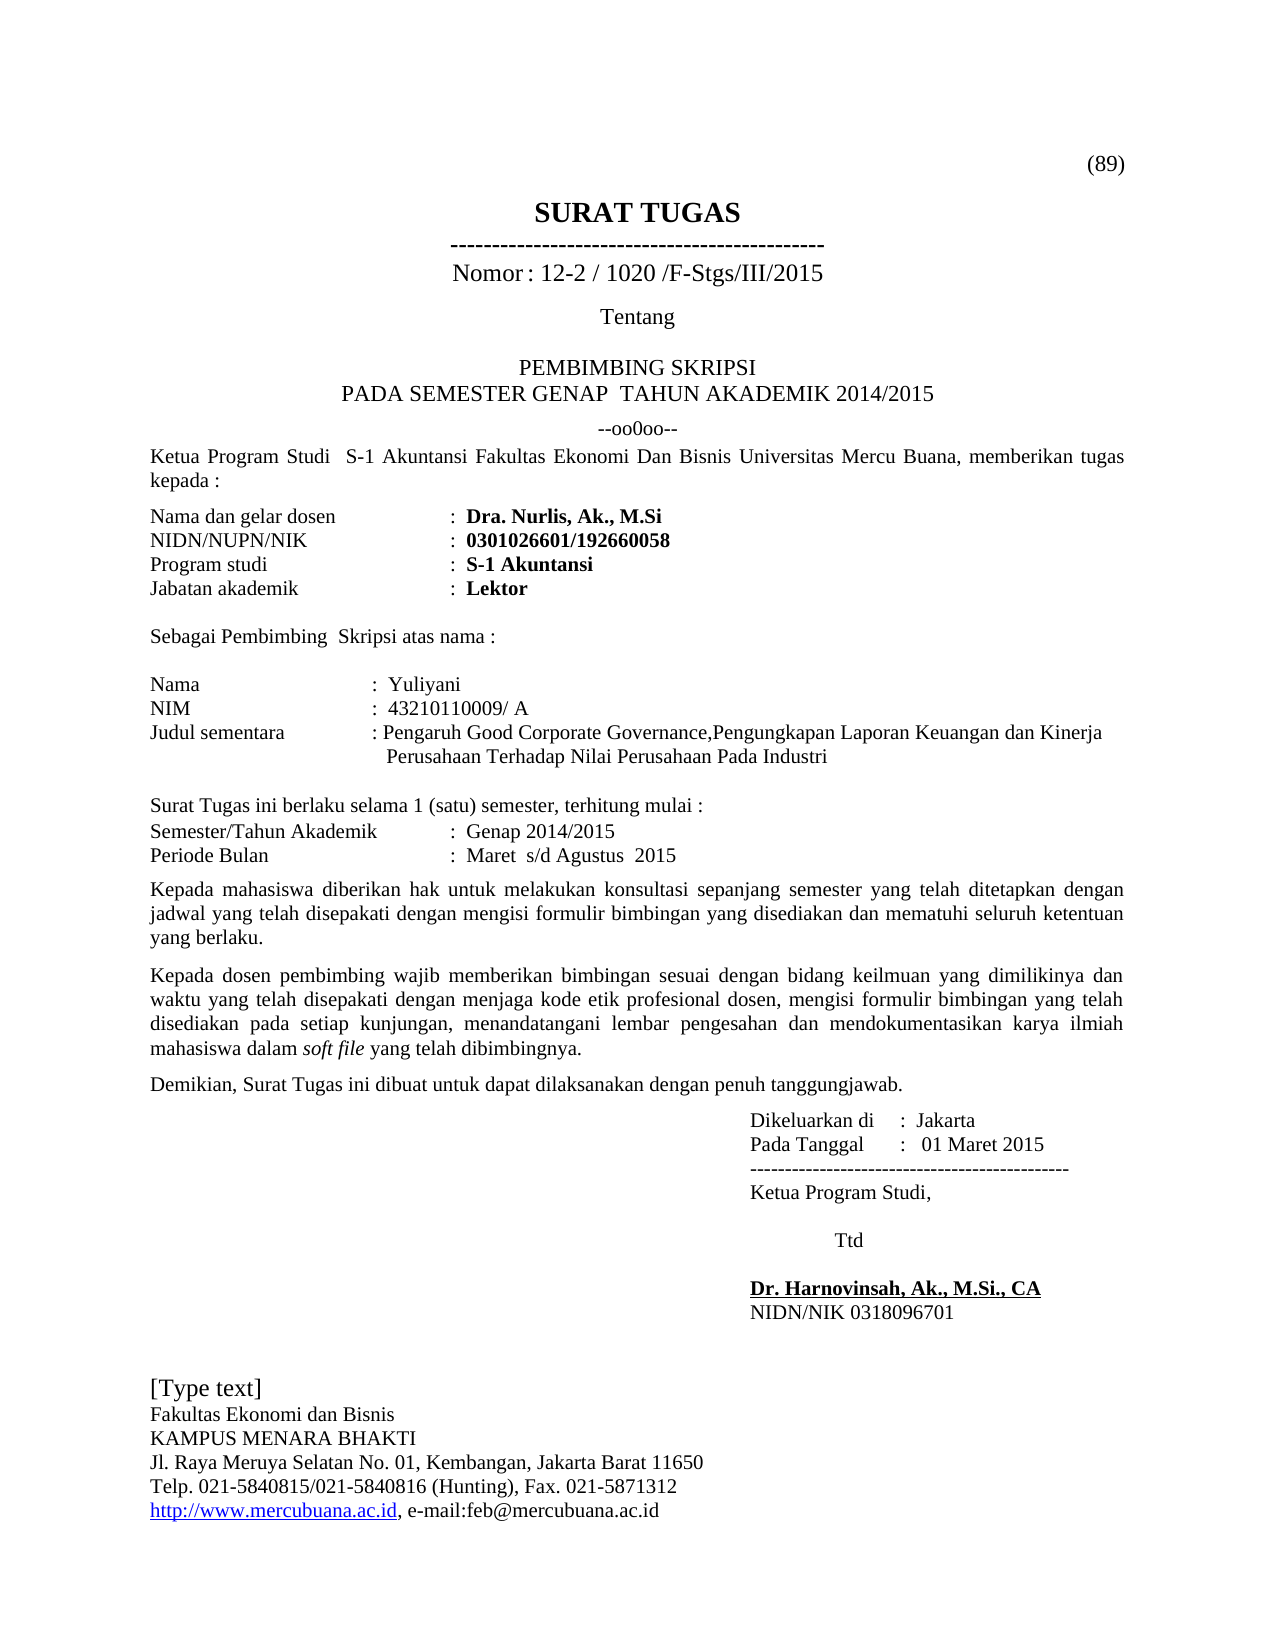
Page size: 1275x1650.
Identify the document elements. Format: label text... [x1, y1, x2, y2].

text Jabatan akademik : Lektor [150, 576, 1125, 600]
text Ketua Program Studi, [150, 1180, 1125, 1204]
text Ketua Program Studi S-1 Akuntansi Fakultas Ekonomi Dan Bisnis Universitas Mercu Buana, memberikan tugas kepada : [150, 444, 1125, 492]
text Surat Tugas ini berlaku selama 1 (satu) semester, terhitung mulai : [150, 792, 1125, 817]
text Tentang [150, 303, 1125, 330]
text PADA SEMESTER GENAP TAHUN AKADEMIK 2014/2015 [150, 380, 1125, 406]
text Nama dan gelar dosen : Dra. Nurlis, Ak., M.Si [150, 504, 1125, 528]
text Pada Tanggal : 01 Maret 2015 [150, 1132, 1125, 1156]
text Judul sementara : Pengaruh Good Corporate Governance,Pengungkapan Laporan Keuangan dan Kinerja Perusahaan Terhadap Nilai Perusahaan Pada Industri [150, 720, 1125, 768]
text Program studi : S-1 Akuntansi [150, 552, 1125, 576]
text Kepada mahasiswa diberikan hak untuk melakukan konsultasi sepanjang semester yang telah ditetapkan dengan jadwal yang telah disepakati dengan mengisi formulir bimbingan yang disediakan dan mematuhi seluruh ketentuan yang berlaku. [150, 877, 1125, 949]
text ---------------------------------------------- [150, 1156, 1125, 1180]
text Kepada dosen pembimbing wajib memberikan bimbingan sesuai dengan bidang keilmuan yang dimilikinya dan waktu yang telah disepakati dengan menjaga kode etik profesional dosen, mengisi formulir bimbingan yang telah disediakan pada setiap kunjungan, menandatangani lembar pengesahan dan mendokumentasikan karya ilmiah mahasiswa dalam soft file yang telah dibimbingnya. [150, 963, 1125, 1059]
text --------------------------------------------- [150, 229, 1125, 258]
text NIM : 43210110009/ A [150, 696, 1125, 720]
text SURAT TUGAS [150, 196, 1125, 229]
text Sebagai Pembimbing Skripsi atas nama : [150, 624, 1125, 648]
text Semester/Tahun Akademik : Genap 2014/2015 [150, 819, 1125, 843]
text --oo0oo-- [150, 416, 1125, 440]
text NIDN/NUPN/NIK : 0301026601/192660058 [150, 528, 1125, 552]
text Demikian, Surat Tugas ini dibuat untuk dapat dilaksanakan dengan penuh tanggungjawab. [150, 1071, 1125, 1096]
text Periode Bulan : Maret s/d Agustus 2015 [150, 843, 1125, 867]
text PEMBIMBING SKRIPSI [150, 354, 1125, 380]
text Ttd [150, 1228, 1125, 1252]
text Dikeluarkan di : Jakarta [150, 1107, 1125, 1132]
text NIDN/NIK 0318096701 [750, 1300, 1125, 1324]
text Dr. Harnovinsah, Ak., M.Si., CA [150, 1276, 1125, 1300]
text Nomor : 12-2 / 1020 /F-Stgs/III/2015 [150, 258, 1125, 287]
text (89) [150, 150, 1125, 176]
text Nama : Yuliyani [150, 672, 1125, 696]
